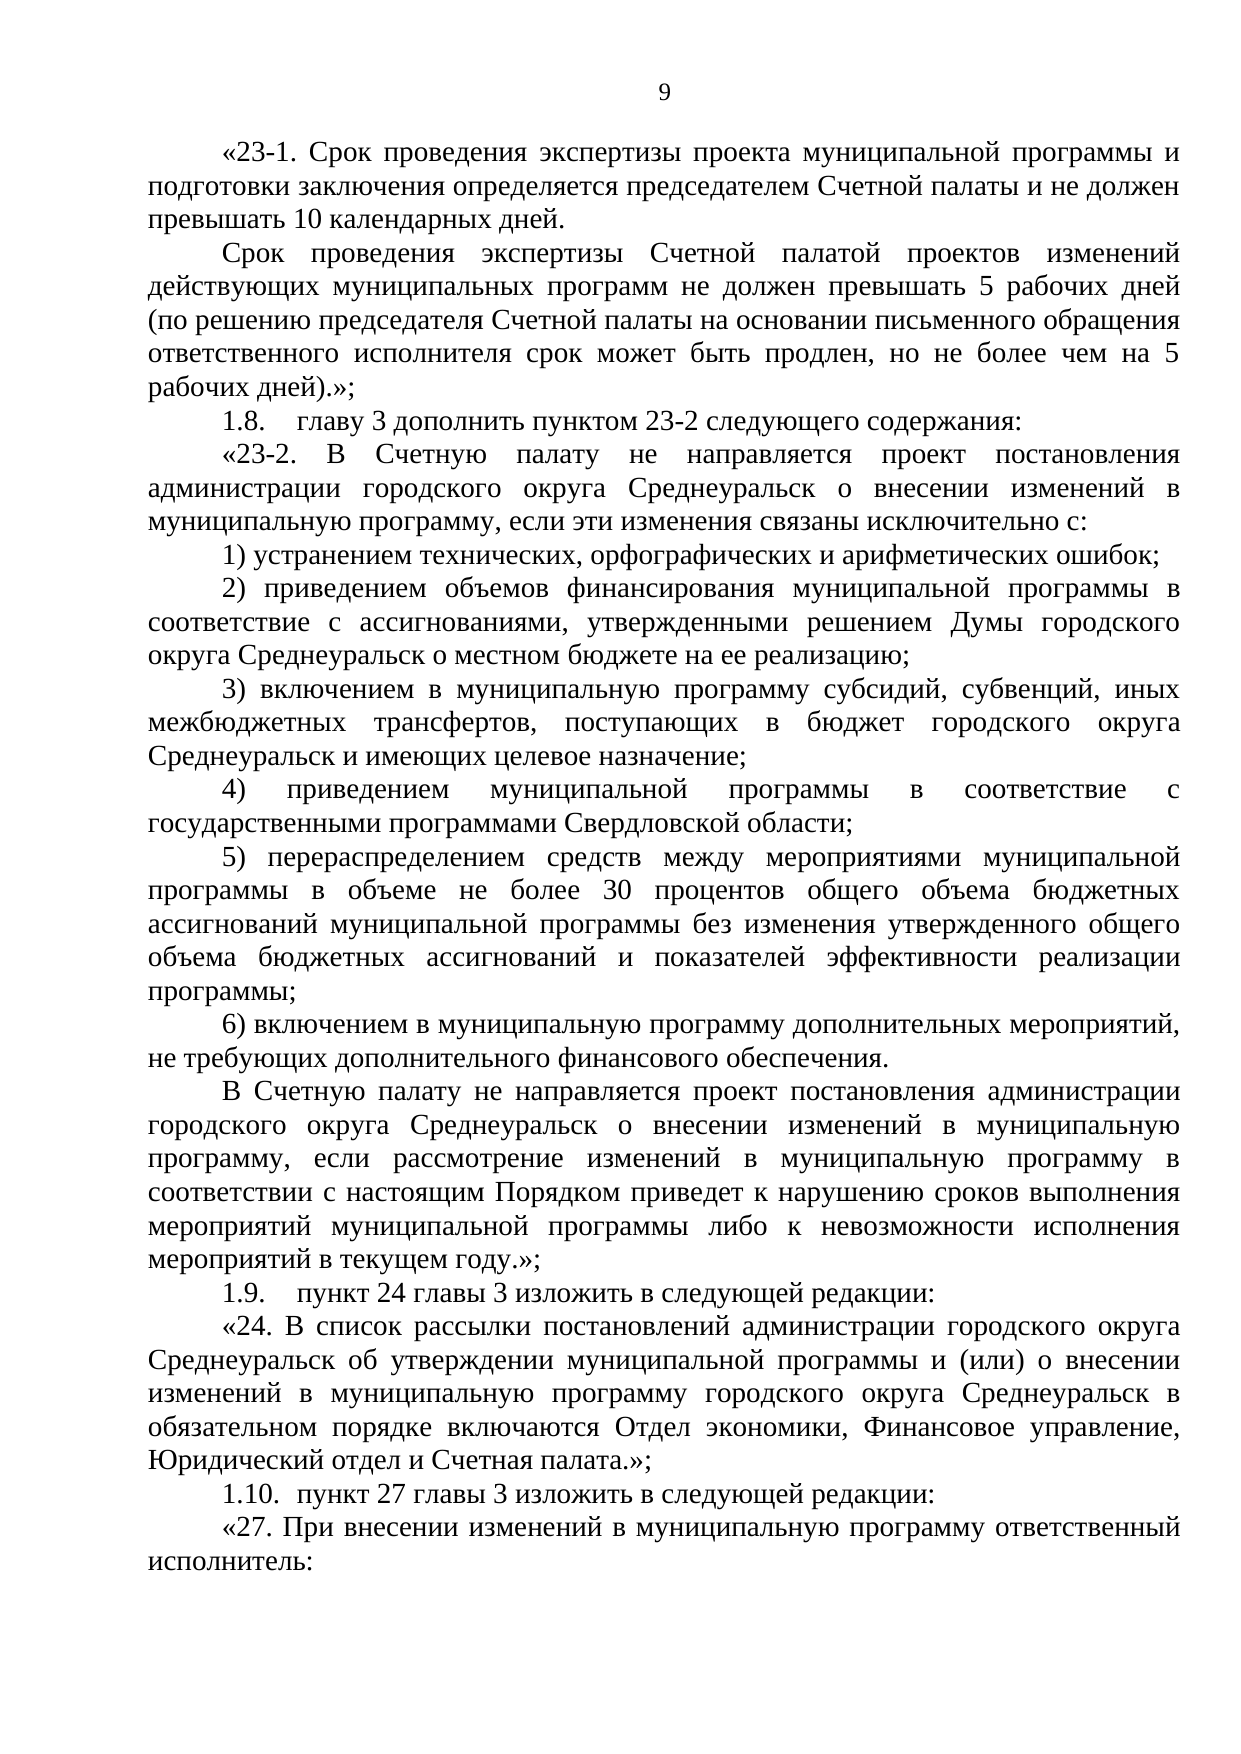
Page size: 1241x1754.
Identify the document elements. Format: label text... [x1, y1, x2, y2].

text 3) включением в муниципальную программу субсидий, субвенций, иных межбюджетных трансфертов, поступающих в бюджет городского округа Среднеуральск и имеющих целевое назначение; [148, 671, 1181, 772]
list пункт 24 главы 3 изложить в следующей редакции: [222, 1275, 1181, 1308]
list пункт 27 главы 3 изложить в следующей редакции: [222, 1476, 1181, 1509]
text 2) приведением объемов финансирования муниципальной программы в соответствие с ассигнованиями, утвержденными решением Думы городского округа Среднеуральск о местном бюджете на ее реализацию; [148, 570, 1181, 671]
text 6) включением в муниципальную программу дополнительных мероприятий, не требующих дополнительного финансового обеспечения. [148, 1006, 1181, 1073]
text 5) перераспределением средств между мероприятиями муниципальной программы в объеме не более 30 процентов общего объема бюджетных ассигнований муниципальной программы без изменения утвержденного общего объема бюджетных ассигнований и показателей эффективности реализации программы; [148, 839, 1181, 1006]
text 1) устранением технических, орфографических и арифметических ошибок; [148, 537, 1181, 570]
text Срок проведения экспертизы Счетной палатой проектов изменений действующих муниципальных программ не должен превышать 5 рабочих дней (по решению председателя Счетной палаты на основании письменного обращения ответственного исполнителя срок может быть продлен, но не более чем на 5 рабочих дней).»; [148, 235, 1181, 403]
text В Счетную палату не направляется проект постановления администрации городского округа Среднеуральск о внесении изменений в муниципальную программу, если рассмотрение изменений в муниципальную программу в соответствии с настоящим Порядком приведет к нарушению сроков выполнения мероприятий муниципальной программы либо к невозможности исполнения мероприятий в текущем году.»; [148, 1073, 1181, 1275]
text 4) приведением муниципальной программы в соответствие с государственными программами Свердловской области; [148, 772, 1181, 839]
text «23-2. В Счетную палату не направляется проект постановления администрации городского округа Среднеуральск о внесении изменений в муниципальную программу, если эти изменения связаны исключительно с: [148, 436, 1181, 537]
text «23-1. Срок проведения экспертизы проекта муниципальной программы и подготовки заключения определяется председателем Счетной палаты и не должен превышать 10 календарных дней. [148, 134, 1181, 235]
text «24. В список рассылки постановлений администрации городского округа Среднеуральск об утверждении муниципальной программы и (или) о внесении изменений в муниципальную программу городского округа Среднеуральск в обязательном порядке включаются Отдел экономики, Финансовое управление, Юридический отдел и Счетная палата.»; [148, 1308, 1181, 1476]
list главу 3 дополнить пунктом 23-2 следующего содержания: [222, 403, 1181, 436]
text «27. При внесении изменений в муниципальную программу ответственный исполнитель: [148, 1509, 1181, 1577]
